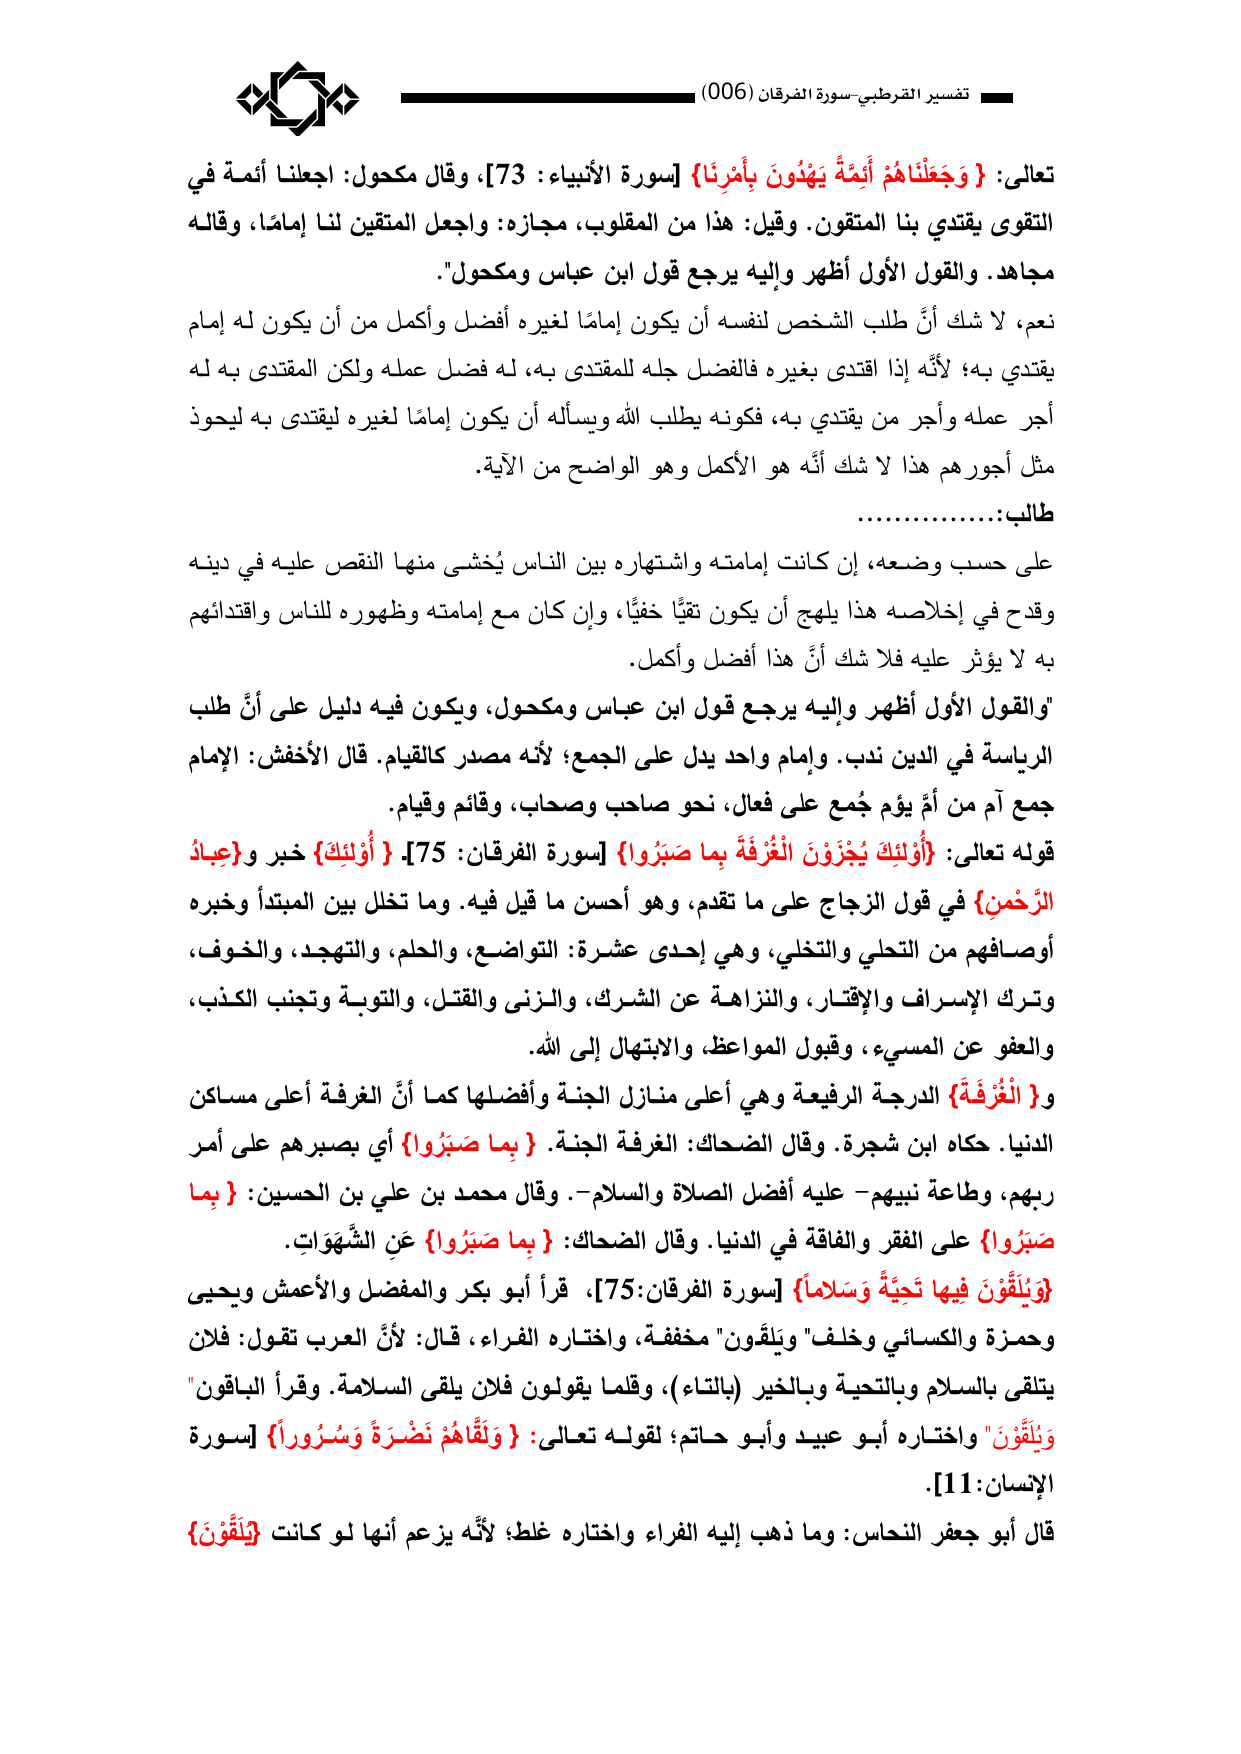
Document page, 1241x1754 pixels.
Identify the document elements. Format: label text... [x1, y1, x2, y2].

text نعم، لا شك أنَّ طلب الشخص لنفسه أن يكون إمامًا لغيره أفضل وأكمل من أن يكون له إمام يقتدي به؛ لأنَّه إذا اقتدى بغيره فالفضل جله للمقتدى به، له فضل عمله ولكن المقتدى به له أجر عمله وأجر من يقتدي به، فكونه يطلب الله ويسأله أن يكون إمامًا لغيره ليقتدى به ليحوذ مثل أجورهم هذا لا شك أنَّه هو الأكمل وهو الواضح من الآية. [187, 296, 1053, 489]
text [187, 1508, 1053, 1556]
text على حسب وضعه، إن كانت إمامته واشتهاره بين الناس يُخشى منها النقص عليه في دينه وقدح في إخلاصه هذا يلهج أن يكون تقيًّا خفيًّا، وإن كان مع إمامته وظهوره للناس واقتدائهم به لا يؤثر عليه فلا شك أنَّ هذا أفضل وأكمل. [187, 537, 1053, 682]
text و{ الْغُرْفَةَ} الدرجة الرفيعة وهي أعلى منازل الجنة وأفضلها كما أنَّ الغرفة أعلى مساكن الدنيا. حكاه ابن شجرة. وقال الضحاك: الغرفة الجنة. { بِما صَبَرُوا} أي بصبرهم على أمر ربهم، وطاعة نبيهم- عليه أفضل الصلاة والسلام-. وقال محمد بن علي بن الحسين: { بِما صَبَرُوا} على الفقر والفاقة في الدنيا. وقال الضحاك: { بِما صَبَرُوا} عَنِ الشَّهَوَاتِ. [187, 1071, 1053, 1265]
text {وَيُلَقَّوْنَ فِيها تَحِيَّةً وَسَلاماً} [سورة الفرقان:75]، قرأ أبو بكر والمفضل والأعمش ويحيى وحمزة والكسائي وخلف" ويَلقَون" مخففة، واختاره الفراء، قال: لأنَّ العرب تقول: فلان يتلقى بالسلام وبالتحية وبالخير (بالتاء)، وقلما يقولون فلان يلقى السلامة. وقرأ الباقون" وَيُلَقَّوْنَ" واختاره أبو عبيد وأبو حاتم؛ لقوله تعالى: { وَلَقَّاهُمْ نَضْرَةً وَسُرُوراً} [سورة الإنسان:11]. [187, 1265, 1053, 1508]
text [187, 150, 1053, 296]
text طالب:............... [187, 489, 1053, 537]
text قوله تعالى: {أُوْلئِكَ يُجْزَوْنَ الْغُرْفَةَ بِما صَبَرُوا} [سورة الفرقان: 75] { أُوْلئِكَ} خبر و{عِبادُ الرَّحْمنِ} في قول الزجاج على ما تقدم، وهو أحسن ما قيل فيه. وما تخلل بين المبتدأ وخبره أوصافهم من التحلي والتخلي، وهي إحدى عشرة: التواضع، والحلم، والتهجد، والخوف، وترك الإسراف والإقتار، والنزاهة عن الشرك، والزنى والقتل، والتوبة وتجنب الكذب، والعفو عن المسيء، وقبول المواعظ، والابتهال إلى الله. [187, 828, 1053, 1071]
text "والقول الأول أظهر وإليه يرجع قول ابن عباس ومكحول، ويكون فيه دليل على أنَّ طلب الرياسة في الدين ندب. وإمام واحد يدل على الجمع؛ لأنه مصدر كالقيام. قال الأخفش: الإمام جمع آم من أمَّ يؤم جُمع على فعال، نحو صاحب وصحاب، وقائم وقيام. [187, 682, 1053, 828]
